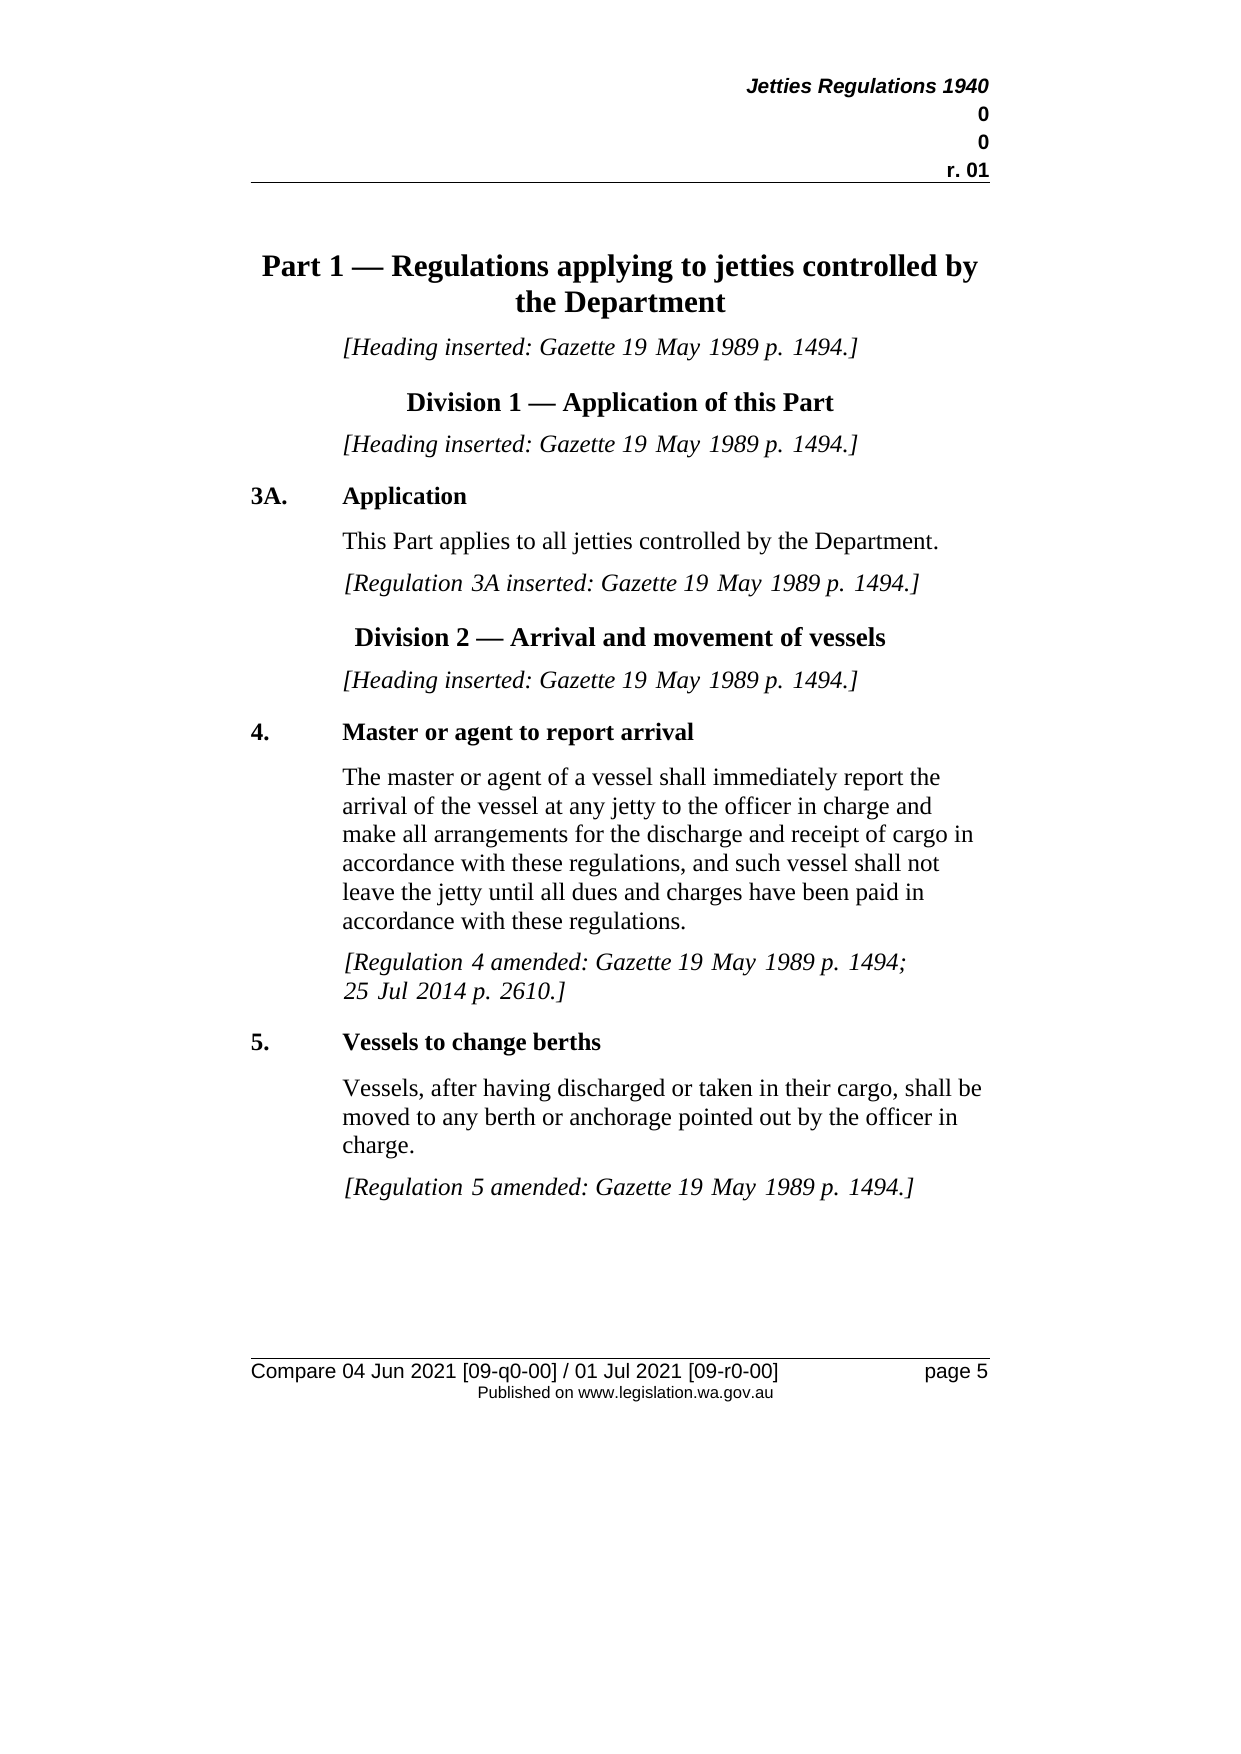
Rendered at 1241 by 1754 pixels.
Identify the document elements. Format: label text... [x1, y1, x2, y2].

text This Part applies to all jetties controlled by the Department. [251, 526, 990, 555]
subtitle 4. Master or agent to report arrival [251, 717, 990, 745]
text The master or agent of a vessel shall immediately report the arrival of the vessel at any jetty to the officer in charge and make all arrangements for the discharge and receipt of cargo in accordance with these regulations, and such vessel shall not leave the jetty until all dues and charges have been paid in accordance with these regulations. [251, 762, 990, 934]
text [Regulation 4 amended: Gazette 19 May 1989 p. 1494; 25 Jul 2014 p. 2610.] [251, 947, 990, 1004]
text [Regulation 3A inserted: Gazette 19 May 1989 p. 1494.] [251, 568, 990, 596]
subtitle Division 1 — Application of this Part [251, 386, 990, 417]
subtitle Division 2 — Arrival and movement of vessels [251, 621, 990, 652]
subtitle [Heading inserted: Gazette 19 May 1989 p. 1494.] [251, 429, 990, 458]
text Vessels, after having discharged or taken in their cargo, shall be moved to any berth or anchorage pointed out by the officer in charge. [251, 1073, 990, 1159]
subtitle 3A. Application [251, 481, 990, 510]
text [Regulation 5 amended: Gazette 19 May 1989 p. 1494.] [251, 1172, 990, 1200]
subtitle 5. Vessels to change berths [251, 1027, 990, 1056]
subtitle [Heading inserted: Gazette 19 May 1989 p. 1494.] [251, 332, 990, 361]
subtitle [Heading inserted: Gazette 19 May 1989 p. 1494.] [251, 665, 990, 694]
subtitle Part 1 — Regulations applying to jetties controlled by the Department [251, 247, 990, 319]
